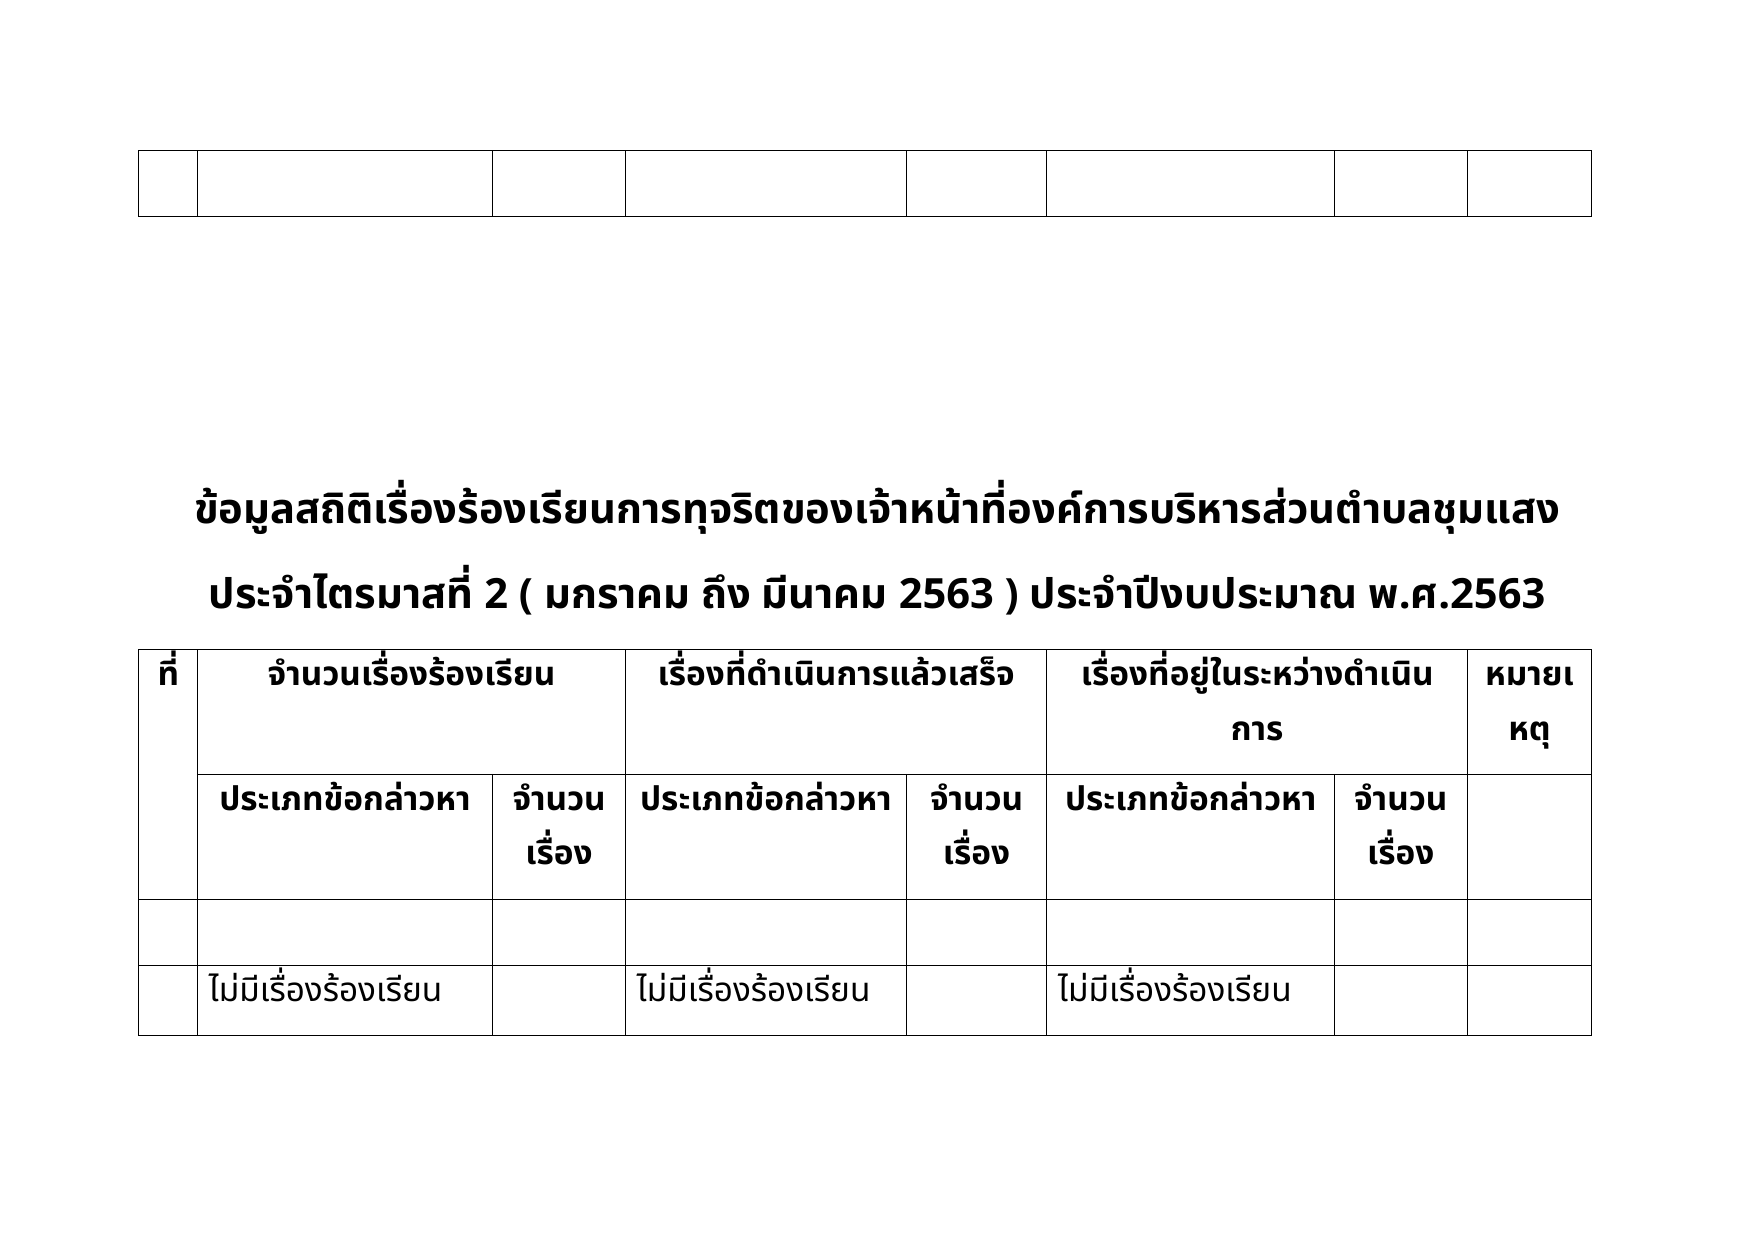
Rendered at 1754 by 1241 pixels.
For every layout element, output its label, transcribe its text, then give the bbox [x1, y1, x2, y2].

table_cell [907, 900, 1046, 964]
table_cell [493, 900, 625, 964]
table_cell [1468, 966, 1591, 1035]
table_cell [907, 151, 1046, 216]
table_cell [907, 966, 1046, 1035]
table_cell [1335, 151, 1467, 216]
table_cell [1335, 900, 1467, 964]
table_header เรื่องที่อยู่ในระหว่างดำเนินการ [1047, 650, 1467, 774]
table_cell [1047, 900, 1334, 964]
table_cell [198, 900, 492, 964]
table_cell [1468, 900, 1591, 964]
table_cell ประเภทข้อกล่าวหา [1047, 775, 1334, 898]
table_cell ไม่มีเรื่องร้องเรียน [198, 966, 492, 1035]
table_header เรื่องที่ดำเนินการแล้วเสร็จ [626, 650, 1046, 774]
table_cell ประเภทข้อกล่าวหา [626, 775, 906, 898]
text ข้อมูลสถิติเรื่องร้องเรียนการทุจริตของเจ้าหน้าที่องค์การบริหารส่วนตำบลชุมแสง [150, 480, 1604, 543]
table_cell [493, 966, 625, 1035]
table_header จำนวนเรื่องร้องเรียน [198, 650, 625, 774]
table_cell จำนวนเรื่อง [493, 775, 625, 898]
table_cell [139, 966, 197, 1035]
table_cell [626, 900, 906, 964]
table_cell ไม่มีเรื่องร้องเรียน [626, 966, 906, 1035]
table_cell [198, 151, 492, 216]
table_cell ประเภทข้อกล่าวหา [198, 775, 492, 898]
table_cell [1047, 151, 1334, 216]
table_header หมายเหตุ [1468, 650, 1591, 774]
table_cell [139, 151, 197, 216]
table_cell [626, 151, 906, 216]
table_cell จำนวนเรื่อง [1335, 775, 1467, 898]
table_cell จำนวนเรื่อง [907, 775, 1046, 898]
table_cell ไม่มีเรื่องร้องเรียน [1047, 966, 1334, 1035]
table_cell [139, 900, 197, 964]
table_cell [1335, 966, 1467, 1035]
table_header ที่ [139, 650, 197, 898]
text ประจำไตรมาสที่ 2 ( มกราคม ถึง มีนาคม 2563 ) ประจำปีงบประมาณ พ.ศ.2563 [150, 564, 1604, 628]
table_cell [1468, 775, 1591, 898]
table_cell [1468, 151, 1591, 216]
table_cell [493, 151, 625, 216]
